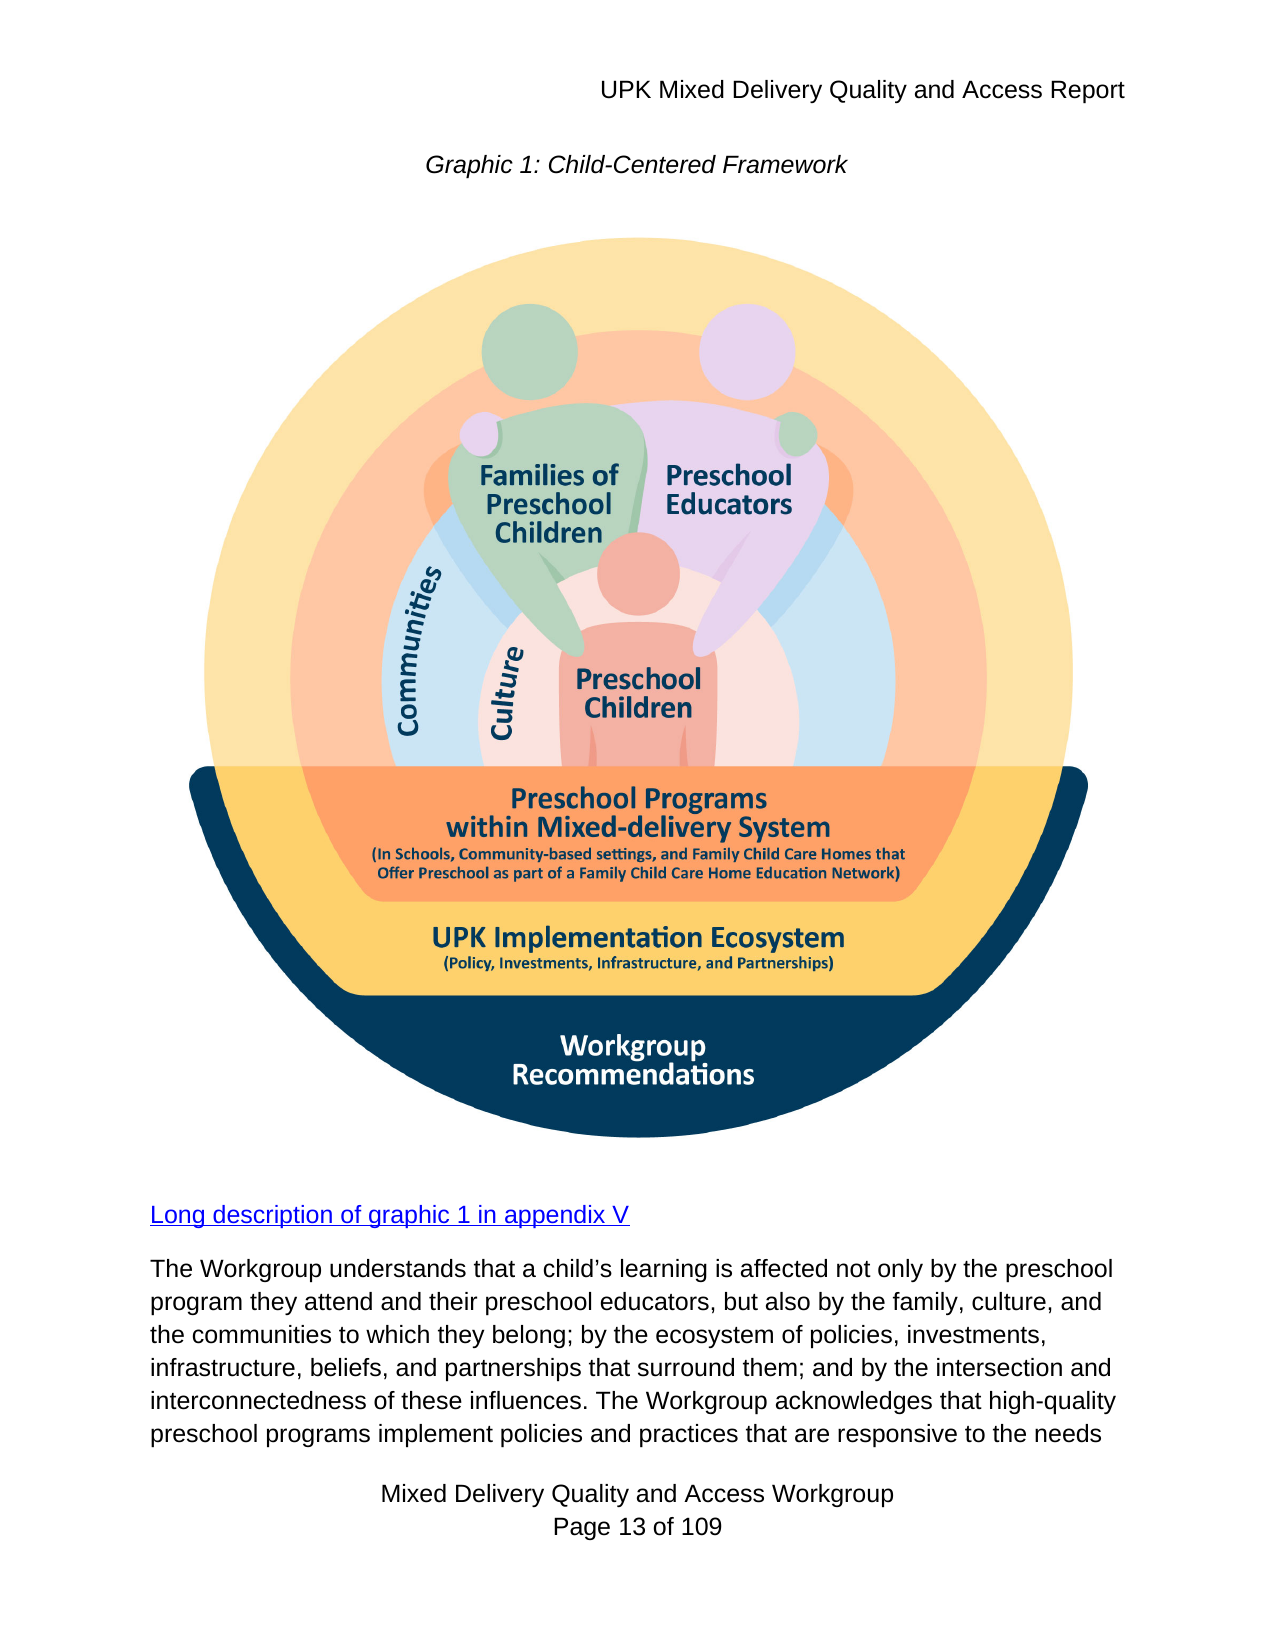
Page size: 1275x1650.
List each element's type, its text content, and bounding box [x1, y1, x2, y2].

subtitle Graphic 1: Child-Centered Framework [150, 150, 1125, 179]
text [150, 1254, 1125, 1447]
picture [150, 199, 1125, 1175]
text Long description of graphic 1 in appendix V [150, 1200, 1125, 1228]
